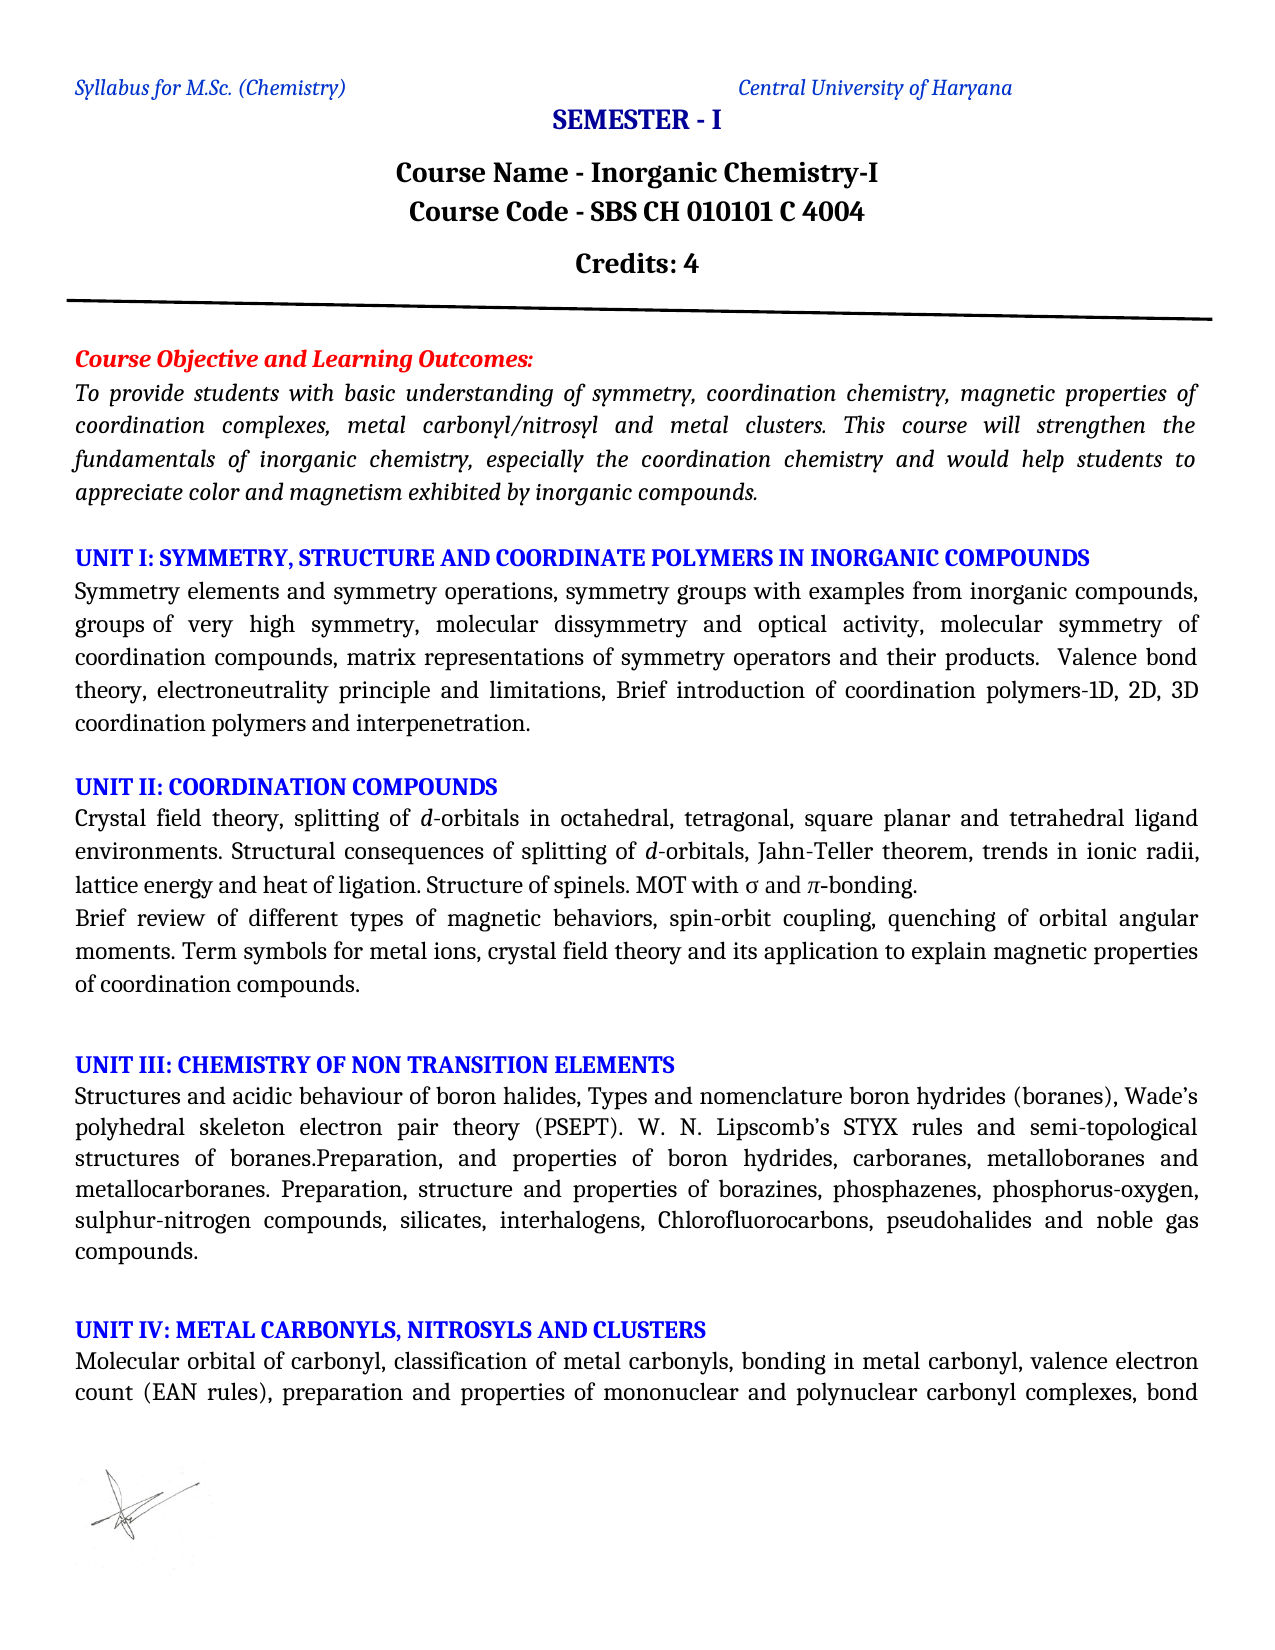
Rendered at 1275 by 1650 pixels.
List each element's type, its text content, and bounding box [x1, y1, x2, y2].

text UNIT IV: METAL CARBONYLS, NITROSYLS AND CLUSTERS [75, 1316, 1200, 1344]
text Brief review of different types of magnetic behaviors, spin-orbit coupling, quenching of orbital angular moments. Term symbols for metal ions, crystal field theory and its application to explain magnetic properties of coordination compounds. [75, 904, 1200, 998]
title Course Name - Inorganic Chemistry-I [75, 156, 1200, 190]
text UNIT II: COORDINATION COMPOUNDS [75, 773, 1200, 801]
text Crystal field theory, splitting of d-orbitals in octahedral, tetragonal, square planar and tetrahedral ligand environments. Structural consequences of splitting of d-orbitals, Jahn-Teller theorem, trends in ionic radii, lattice energy and heat of ligation. Structure of spinels. MOT with σ and π-bonding. [75, 804, 1200, 899]
text To provide students with basic understanding of symmetry, coordination chemistry, magnetic properties of coordination complexes, metal carbonyl/nitrosyl and metal clusters. This course will strengthen the fundamentals of inorganic chemistry, especially the coordination chemistry and would help students to appreciate color and magnetism exhibited by inorganic compounds. [75, 378, 1200, 506]
picture [74, 1456, 216, 1576]
text SEMESTER - I [75, 103, 1200, 137]
text Course Objective and Learning Outcomes: [75, 345, 1200, 374]
text UNIT III: CHEMISTRY OF NON TRANSITION ELEMENTS [75, 1051, 1200, 1079]
text Credits: 4 [75, 248, 1200, 281]
text Symmetry elements and symmetry operations, symmetry groups with examples from inorganic compounds, groups of very high symmetry, molecular dissymmetry and optical activity, molecular symmetry of coordination compounds, matrix representations of symmetry operators and their products. Valence bond theory, electroneutrality principle and limitations, Brief introduction of coordination polymers-1D, 2D, 3D coordination polymers and interpenetration. [75, 577, 1200, 737]
text Structures and acidic behaviour of boron halides, Types and nomenclature boron hydrides (boranes), Wade’s polyhedral skeleton electron pair theory (PSEPT). W. N. Lipscomb’s STYX rules and semi-topological structures of boranes.Preparation, and properties of boron hydrides, carboranes, metalloboranes and metallocarboranes. Preparation, structure and properties of borazines, phosphazenes, phosphorus-oxygen, sulphur-nitrogen compounds, silicates, interhalogens, Chlorofluorocarbons, pseudohalides and noble gas compounds. [75, 1082, 1200, 1266]
text Course Code - SBS CH 010101 C 4004 [75, 195, 1200, 228]
text UNIT I: SYMMETRY, STRUCTURE AND COORDINATE POLYMERS IN INORGANIC COMPOUNDS [75, 543, 1200, 572]
